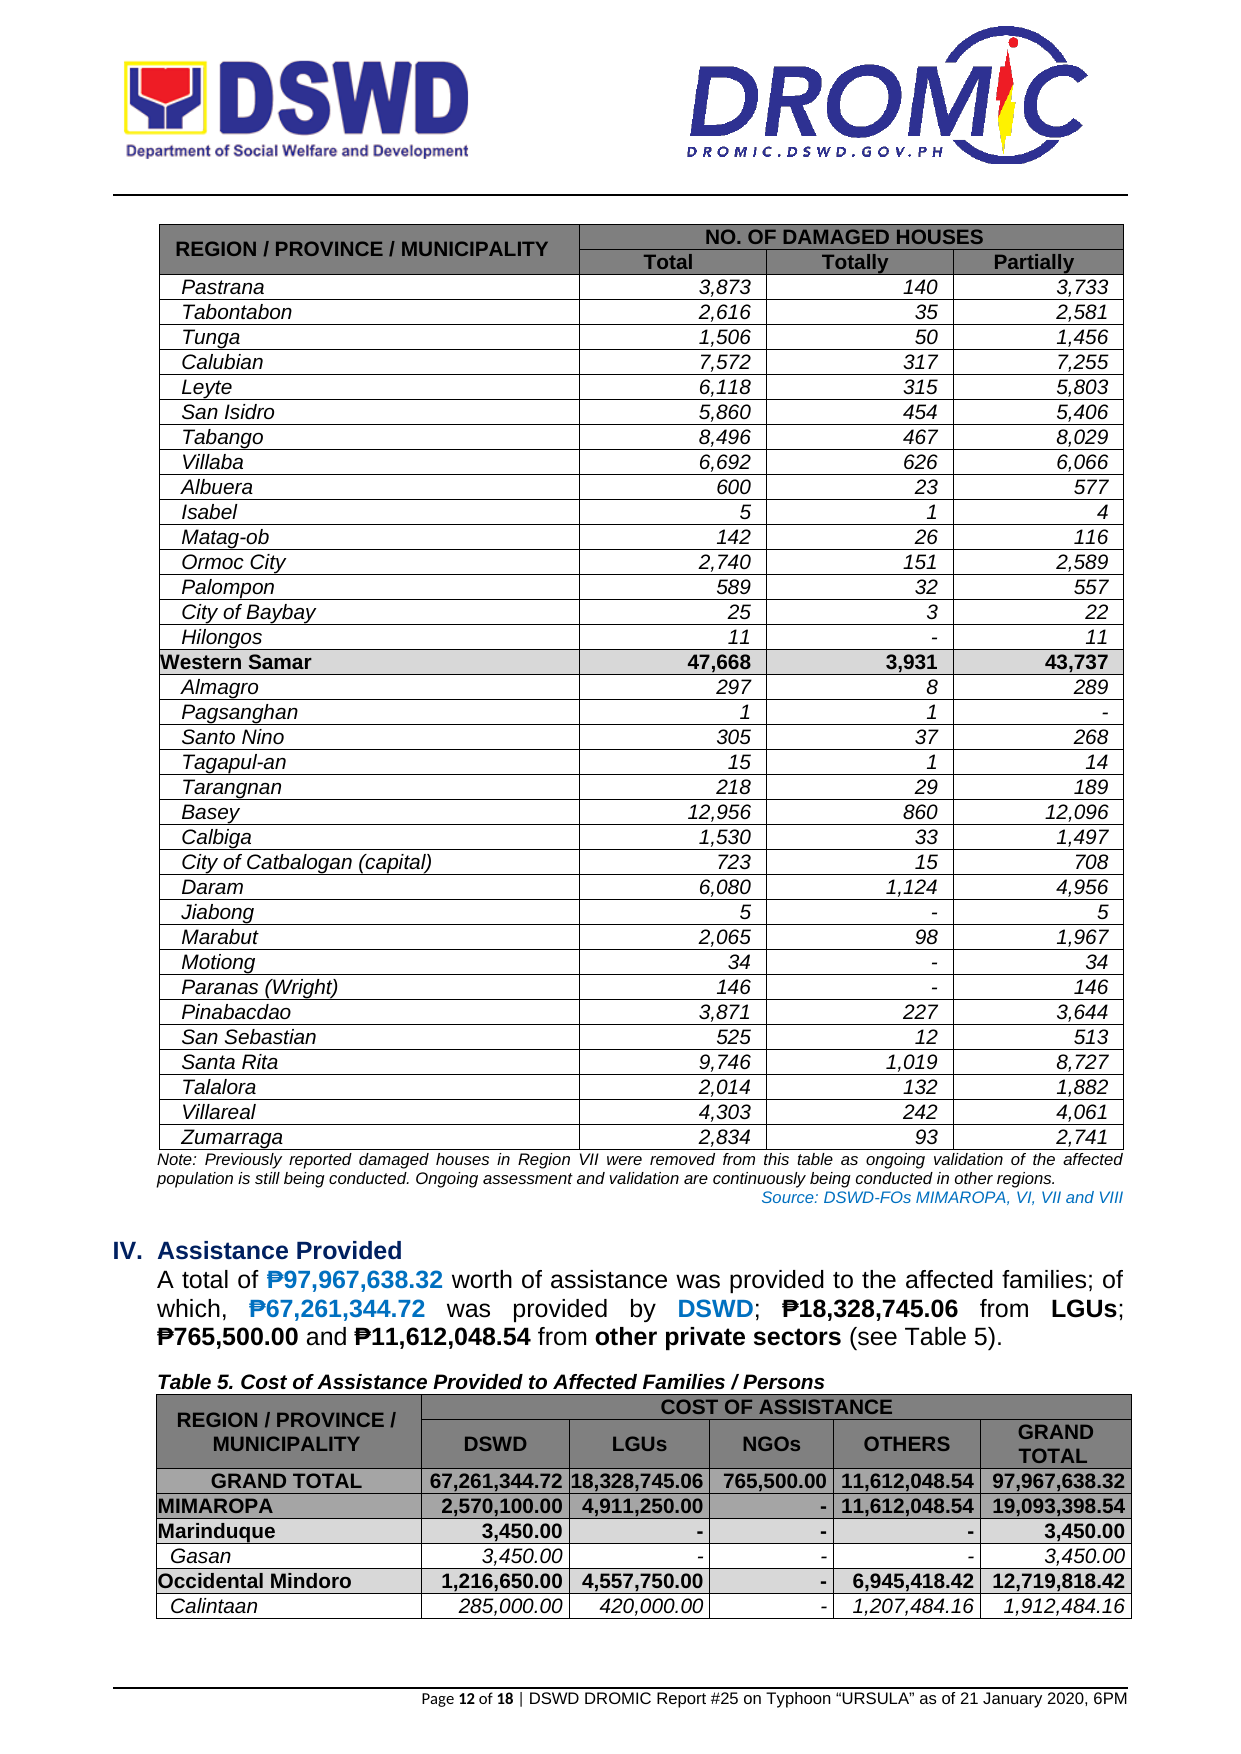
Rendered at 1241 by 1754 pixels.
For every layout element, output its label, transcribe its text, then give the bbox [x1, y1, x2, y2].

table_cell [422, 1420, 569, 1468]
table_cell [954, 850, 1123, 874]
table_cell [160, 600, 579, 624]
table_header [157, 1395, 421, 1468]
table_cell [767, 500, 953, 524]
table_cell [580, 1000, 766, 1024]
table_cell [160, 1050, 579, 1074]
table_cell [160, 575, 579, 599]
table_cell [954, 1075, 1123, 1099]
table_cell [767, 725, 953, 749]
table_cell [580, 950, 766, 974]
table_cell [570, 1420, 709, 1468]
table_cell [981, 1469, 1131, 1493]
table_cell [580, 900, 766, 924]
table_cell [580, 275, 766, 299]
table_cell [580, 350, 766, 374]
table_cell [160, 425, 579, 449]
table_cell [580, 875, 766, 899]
picture [112, 58, 482, 164]
text Note: Previously reported damaged houses in Region VII were removed from this table as ongoing validation of the affected population is still being conducted. Ongoing assessment and validation are continuously being conducted in other regions. [157, 1150, 1125, 1188]
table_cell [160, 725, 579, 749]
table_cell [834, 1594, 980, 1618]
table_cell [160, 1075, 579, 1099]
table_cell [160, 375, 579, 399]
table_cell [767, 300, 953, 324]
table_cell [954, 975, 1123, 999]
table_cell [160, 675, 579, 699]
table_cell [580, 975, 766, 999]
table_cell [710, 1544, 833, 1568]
list A total of ₱97,967,638.32 worth of assistance was provided to the affected families; of which, ₱67,261,344.72 was provided by DSWD; ₱18,328,745.06 from LGUs; ₱765,500.00 and ₱11,612,048.54 from other private sectors (see Table 5). [157, 1265, 1125, 1351]
text Source: DSWD-FOs MIMAROPA, VI, VII and VIII [112, 1188, 1125, 1207]
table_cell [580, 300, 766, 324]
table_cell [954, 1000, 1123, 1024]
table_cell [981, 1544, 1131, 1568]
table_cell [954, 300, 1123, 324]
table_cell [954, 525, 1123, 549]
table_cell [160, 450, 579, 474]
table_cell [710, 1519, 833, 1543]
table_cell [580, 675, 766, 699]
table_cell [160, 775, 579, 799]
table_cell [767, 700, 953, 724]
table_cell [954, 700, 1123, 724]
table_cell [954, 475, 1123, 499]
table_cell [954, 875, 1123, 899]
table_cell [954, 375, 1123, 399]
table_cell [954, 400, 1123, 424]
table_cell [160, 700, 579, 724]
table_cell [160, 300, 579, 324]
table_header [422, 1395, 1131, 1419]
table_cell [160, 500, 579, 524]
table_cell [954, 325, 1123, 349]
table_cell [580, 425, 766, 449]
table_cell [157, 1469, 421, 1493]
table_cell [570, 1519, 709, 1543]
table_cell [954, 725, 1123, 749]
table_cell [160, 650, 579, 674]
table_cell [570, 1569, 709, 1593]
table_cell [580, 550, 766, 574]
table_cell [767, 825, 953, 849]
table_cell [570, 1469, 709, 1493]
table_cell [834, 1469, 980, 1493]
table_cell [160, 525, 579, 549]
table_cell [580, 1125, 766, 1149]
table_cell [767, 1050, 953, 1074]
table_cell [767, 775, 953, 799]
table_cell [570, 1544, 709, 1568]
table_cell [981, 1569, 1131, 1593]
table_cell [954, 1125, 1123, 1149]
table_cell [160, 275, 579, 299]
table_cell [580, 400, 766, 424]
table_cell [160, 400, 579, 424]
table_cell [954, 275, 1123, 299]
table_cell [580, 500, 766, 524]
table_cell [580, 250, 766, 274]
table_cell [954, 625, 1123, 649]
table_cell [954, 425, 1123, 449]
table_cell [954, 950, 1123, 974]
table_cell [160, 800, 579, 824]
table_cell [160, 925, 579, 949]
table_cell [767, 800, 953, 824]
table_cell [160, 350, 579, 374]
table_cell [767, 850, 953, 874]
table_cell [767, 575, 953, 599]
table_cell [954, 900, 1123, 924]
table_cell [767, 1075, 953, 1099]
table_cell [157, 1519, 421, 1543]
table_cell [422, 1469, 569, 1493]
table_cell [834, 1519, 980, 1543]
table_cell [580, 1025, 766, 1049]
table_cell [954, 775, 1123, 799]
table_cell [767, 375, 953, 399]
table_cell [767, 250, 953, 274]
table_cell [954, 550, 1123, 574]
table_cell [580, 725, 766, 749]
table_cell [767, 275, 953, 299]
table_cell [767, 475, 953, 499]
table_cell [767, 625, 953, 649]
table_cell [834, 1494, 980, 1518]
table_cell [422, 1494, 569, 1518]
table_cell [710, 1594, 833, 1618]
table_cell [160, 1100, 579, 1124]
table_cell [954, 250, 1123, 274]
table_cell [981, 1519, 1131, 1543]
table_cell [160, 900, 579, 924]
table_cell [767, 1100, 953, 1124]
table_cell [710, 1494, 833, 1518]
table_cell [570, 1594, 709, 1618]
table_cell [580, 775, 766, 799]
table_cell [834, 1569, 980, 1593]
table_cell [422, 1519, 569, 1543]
picture [679, 25, 1093, 163]
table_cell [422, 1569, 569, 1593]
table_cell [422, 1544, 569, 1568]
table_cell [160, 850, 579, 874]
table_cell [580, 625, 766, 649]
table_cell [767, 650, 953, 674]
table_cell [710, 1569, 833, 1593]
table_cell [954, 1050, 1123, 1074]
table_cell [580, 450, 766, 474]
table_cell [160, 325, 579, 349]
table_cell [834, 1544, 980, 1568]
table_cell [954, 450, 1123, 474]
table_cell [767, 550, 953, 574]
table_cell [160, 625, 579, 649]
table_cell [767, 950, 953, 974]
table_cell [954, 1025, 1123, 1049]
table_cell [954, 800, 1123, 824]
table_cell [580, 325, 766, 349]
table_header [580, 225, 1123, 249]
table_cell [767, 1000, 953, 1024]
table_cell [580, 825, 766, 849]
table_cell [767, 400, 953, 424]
list Assistance Provided [112, 1236, 1125, 1265]
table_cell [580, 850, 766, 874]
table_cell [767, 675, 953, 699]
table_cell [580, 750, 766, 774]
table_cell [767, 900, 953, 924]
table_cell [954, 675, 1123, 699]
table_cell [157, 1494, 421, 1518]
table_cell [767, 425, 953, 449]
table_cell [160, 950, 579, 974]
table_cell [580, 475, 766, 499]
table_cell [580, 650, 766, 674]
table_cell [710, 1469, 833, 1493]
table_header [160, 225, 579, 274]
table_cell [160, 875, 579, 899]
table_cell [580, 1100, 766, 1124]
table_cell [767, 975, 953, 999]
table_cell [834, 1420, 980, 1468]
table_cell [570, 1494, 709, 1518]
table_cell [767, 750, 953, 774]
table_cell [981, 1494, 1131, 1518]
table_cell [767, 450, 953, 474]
list Table 5. Cost of Assistance Provided to Affected Families / Persons [157, 1370, 1122, 1394]
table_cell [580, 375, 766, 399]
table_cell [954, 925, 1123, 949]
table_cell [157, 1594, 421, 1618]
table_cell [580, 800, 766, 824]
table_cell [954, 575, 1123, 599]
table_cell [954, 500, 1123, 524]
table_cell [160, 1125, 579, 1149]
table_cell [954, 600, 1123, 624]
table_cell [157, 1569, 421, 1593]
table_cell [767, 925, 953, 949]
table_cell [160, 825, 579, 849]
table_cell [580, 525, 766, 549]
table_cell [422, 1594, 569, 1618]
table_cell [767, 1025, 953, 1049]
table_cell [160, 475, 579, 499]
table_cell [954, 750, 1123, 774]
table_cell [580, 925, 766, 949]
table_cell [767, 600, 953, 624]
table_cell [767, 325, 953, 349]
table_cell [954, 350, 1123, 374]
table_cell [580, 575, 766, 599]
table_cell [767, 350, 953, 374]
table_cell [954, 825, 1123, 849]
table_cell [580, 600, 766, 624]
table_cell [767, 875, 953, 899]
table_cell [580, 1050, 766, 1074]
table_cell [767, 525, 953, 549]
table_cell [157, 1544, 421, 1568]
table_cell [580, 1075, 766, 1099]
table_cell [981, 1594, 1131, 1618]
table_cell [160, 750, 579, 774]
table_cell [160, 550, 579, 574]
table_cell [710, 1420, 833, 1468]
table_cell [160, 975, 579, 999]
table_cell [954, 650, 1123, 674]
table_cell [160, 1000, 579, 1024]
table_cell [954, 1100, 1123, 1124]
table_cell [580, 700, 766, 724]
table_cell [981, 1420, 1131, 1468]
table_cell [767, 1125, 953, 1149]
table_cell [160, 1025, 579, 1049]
